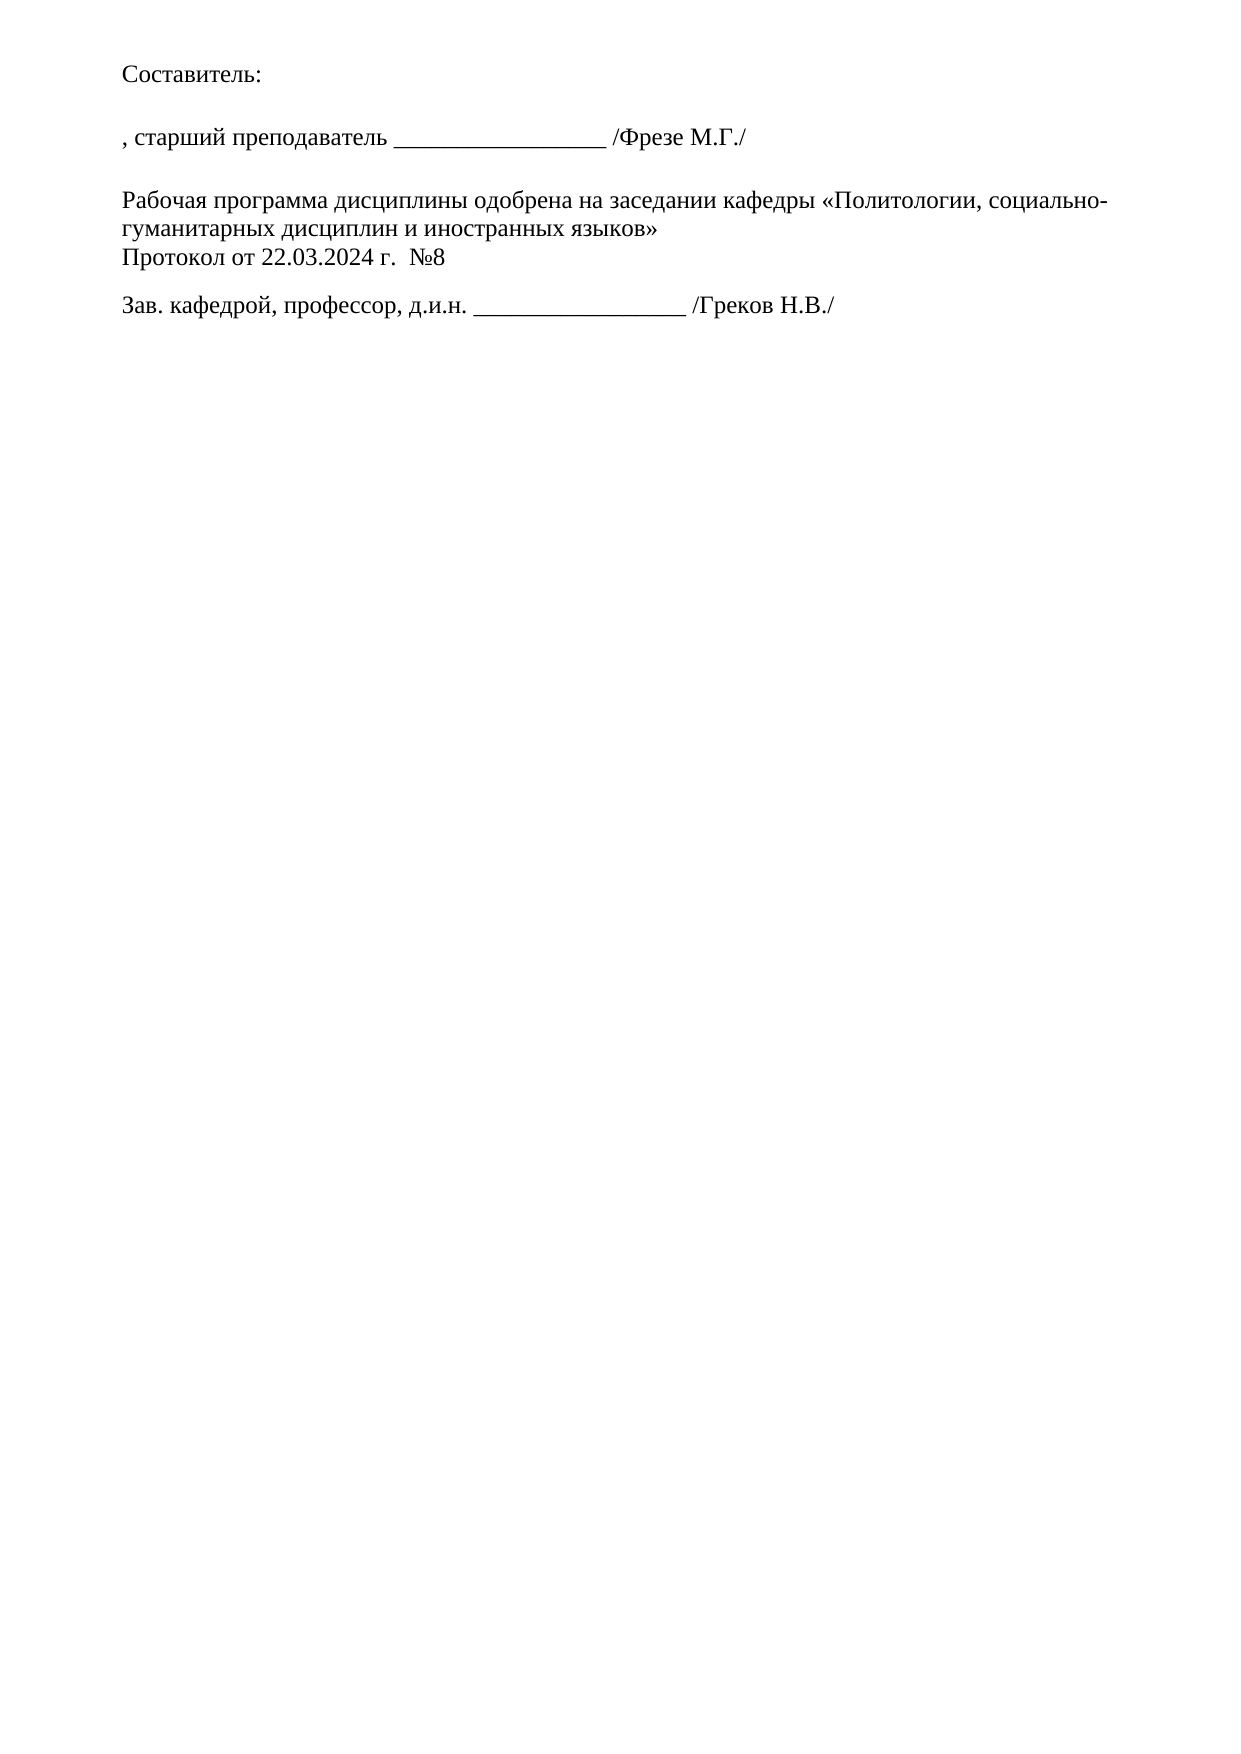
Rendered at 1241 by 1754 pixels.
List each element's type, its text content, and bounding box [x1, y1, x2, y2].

table_header Составитель: , старший преподаватель _________________ /Фрезе М.Г./ Рабочая программа дисциплины одобрена на заседании кафедры «Политологии, социально- гуманитарных дисциплин и иностранных языков» Протокол от 22.03.2024 г. №8 [118, 59, 1240, 291]
table_cell Зав. кафедрой, профессор, д.и.н. _________________ /Греков Н.В./ [118, 291, 1240, 319]
